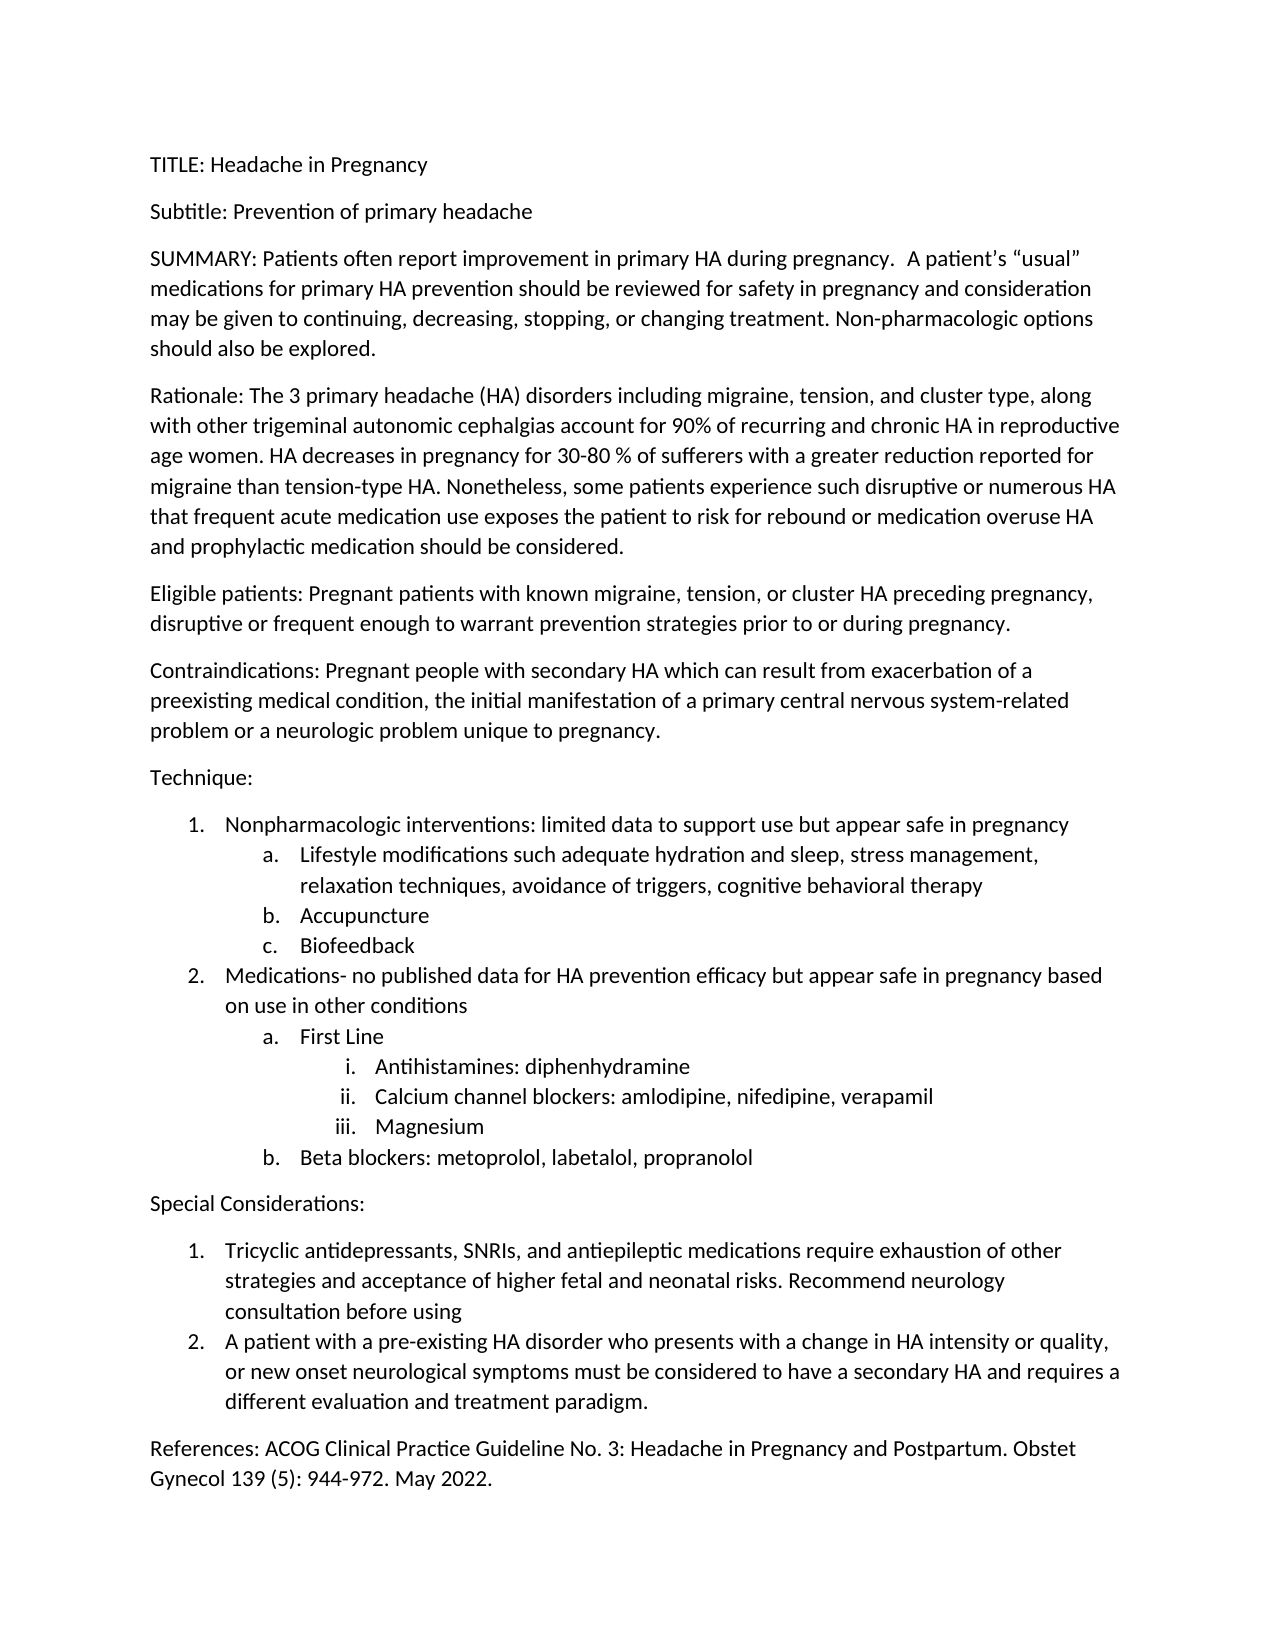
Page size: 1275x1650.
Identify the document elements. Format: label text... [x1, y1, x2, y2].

text Contraindications: Pregnant people with secondary HA which can result from exacerbation of a preexisting medical condition, the initial manifestation of a primary central nervous system-related problem or a neurologic problem unique to pregnancy. [150, 656, 1125, 745]
list Calcium channel blockers: amlodipine, nifedipine, verapamil [356, 1082, 1125, 1110]
list Lifestyle modifications such adequate hydration and sleep, stress management, relaxation techniques, avoidance of triggers, cognitive behavioral therapy [262, 841, 1125, 899]
text Subtitle: Prevention of primary headache [150, 197, 1125, 225]
list Beta blockers: metoprolol, labetalol, propranolol [262, 1143, 1125, 1171]
text Eligible patients: Pregnant patients with known migraine, tension, or cluster HA preceding pregnancy, disruptive or frequent enough to warrant prevention strategies prior to or during pregnancy. [150, 579, 1125, 637]
list Antihistamines: diphenhydramine [356, 1052, 1125, 1080]
text References: ACOG Clinical Practice Guideline No. 3: Headache in Pregnancy and Postpartum. Obstet Gynecol 139 (5): 944-972. May 2022. [150, 1434, 1125, 1493]
list Accupuncture [262, 901, 1125, 929]
text Rationale: The 3 primary headache (HA) disorders including migraine, tension, and cluster type, along with other trigeminal autonomic cephalgias account for 90% of recurring and chronic HA in reproductive age women. HA decreases in pregnancy for 30-80 % of sufferers with a greater reduction reported for migraine than tension-type HA. Nonetheless, some patients experience such disruptive or numerous HA that frequent acute medication use exposes the patient to risk for rebound or medication overuse HA and prophylactic medication should be considered. [150, 381, 1125, 560]
list Tricyclic antidepressants, SNRIs, and antiepileptic medications require exhaustion of other strategies and acceptance of higher fetal and neonatal risks. Recommend neurology consultation before using [187, 1236, 1125, 1325]
list First Line [262, 1022, 1125, 1050]
list Biofeedback [262, 931, 1125, 959]
list Medications- no published data for HA prevention efficacy but appear safe in pregnancy based on use in other conditions [187, 961, 1125, 1020]
text Special Considerations: [150, 1189, 1125, 1218]
text Technique: [150, 763, 1125, 792]
text TITLE: Headache in Pregnancy [150, 150, 1125, 178]
list A patient with a pre-existing HA disorder who presents with a change in HA intensity or quality, or new onset neurological symptoms must be considered to have a secondary HA and requires a different evaluation and treatment paradigm. [187, 1327, 1125, 1416]
list Magnesium [356, 1112, 1125, 1141]
text SUMMARY: Patients often report improvement in primary HA during pregnancy. A patient’s “usual” medications for primary HA prevention should be reviewed for safety in pregnancy and consideration may be given to continuing, decreasing, stopping, or changing treatment. Non-pharmacologic options should also be explored. [150, 244, 1125, 362]
list Nonpharmacologic interventions: limited data to support use but appear safe in pregnancy [187, 810, 1125, 838]
